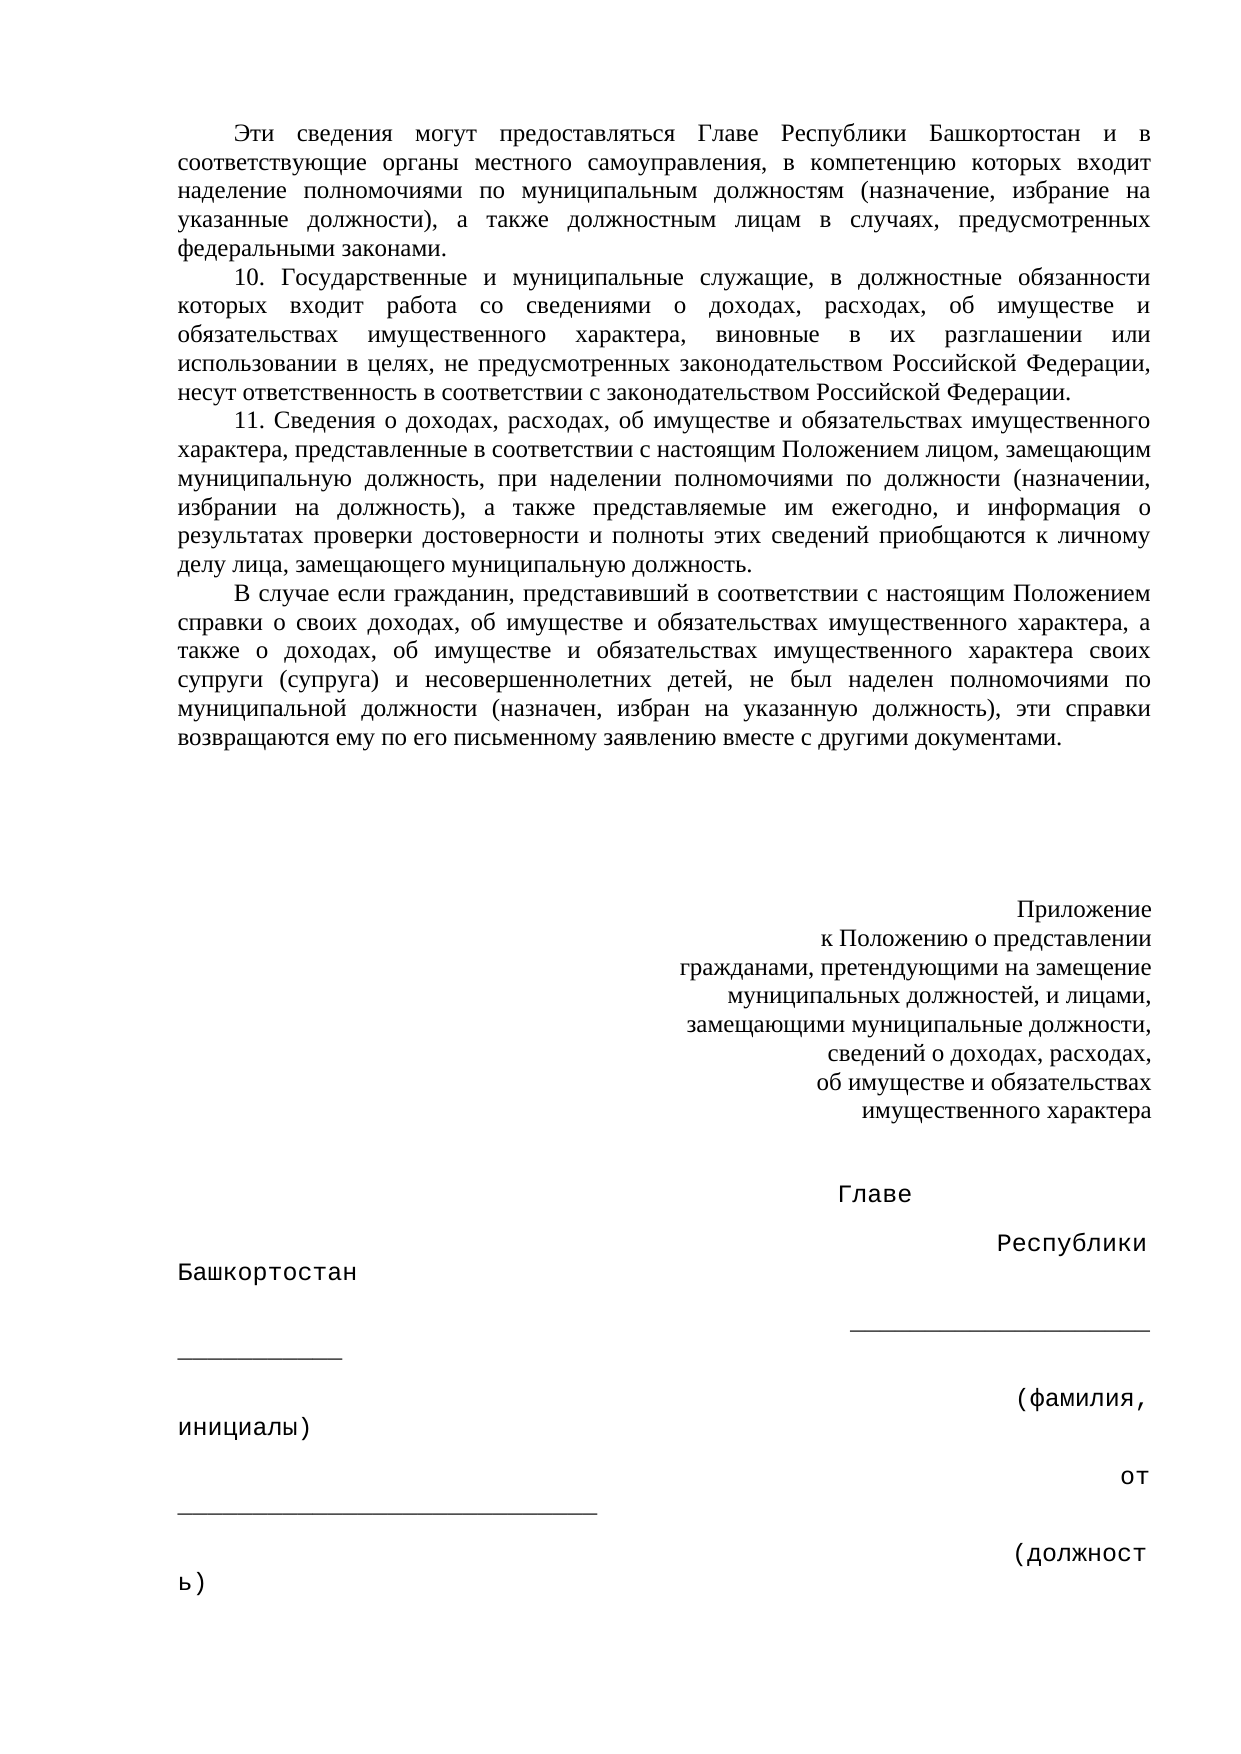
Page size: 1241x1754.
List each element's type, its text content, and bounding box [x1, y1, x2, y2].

text (фамилия, инициалы) [177, 1386, 1152, 1443]
text Приложение [177, 894, 1152, 923]
text 10. Государственные и муниципальные служащие, в должностные обязанности которых входит работа со сведениями о доходах, расходах, об имуществе и обязательствах имущественного характера, виновные в их разглашении или использовании в целях, не предусмотренных законодательством Российской Федерации, несут ответственность в соответствии с законодательством Российской Федерации. [177, 262, 1152, 406]
text 11. Сведения о доходах, расходах, об имуществе и обязательствах имущественного характера, представленные в соответствии с настоящим Положением лицом, замещающим муниципальную должность, при наделении полномочиями по должности (назначении, избрании на должность), а также представляемые им ежегодно, и информация о результатах проверки достоверности и полноты этих сведений приобщаются к личному делу лица, замещающего муниципальную должность. [177, 406, 1152, 578]
text сведений о доходах, расходах, [177, 1038, 1152, 1067]
text Республики Башкортостан [177, 1231, 1152, 1288]
text от ____________________________ [177, 1463, 1152, 1520]
text муниципальных должностей, и лицами, [177, 981, 1152, 1009]
text Эти сведения могут предоставляться Главе Республики Башкортостан и в соответствующие органы местного самоуправления, в компетенцию которых входит наделение полномочиями по муниципальным должностям (назначение, избрание на указанные должности), а также должностным лицам в случаях, предусмотренных федеральными законами. [177, 118, 1152, 262]
text _______________________________ [177, 1308, 1152, 1365]
text замещающими муниципальные должности, [177, 1009, 1152, 1038]
text гражданами, претендующими на замещение [177, 952, 1152, 981]
text об имуществе и обязательствах [177, 1067, 1152, 1096]
text Главе [177, 1182, 1152, 1210]
text к Положению о представлении [177, 923, 1152, 952]
text имущественного характера [177, 1096, 1152, 1124]
text (должность) [177, 1541, 1152, 1598]
text В случае если гражданин, представивший в соответствии с настоящим Положением справки о своих доходах, об имуществе и обязательствах имущественного характера, а также о доходах, об имуществе и обязательствах имущественного характера своих супруги (супруга) и несовершеннолетних детей, не был наделен полномочиями по муниципальной должности (назначен, избран на указанную должность), эти справки возвращаются ему по его письменному заявлению вместе с другими документами. [177, 578, 1152, 751]
